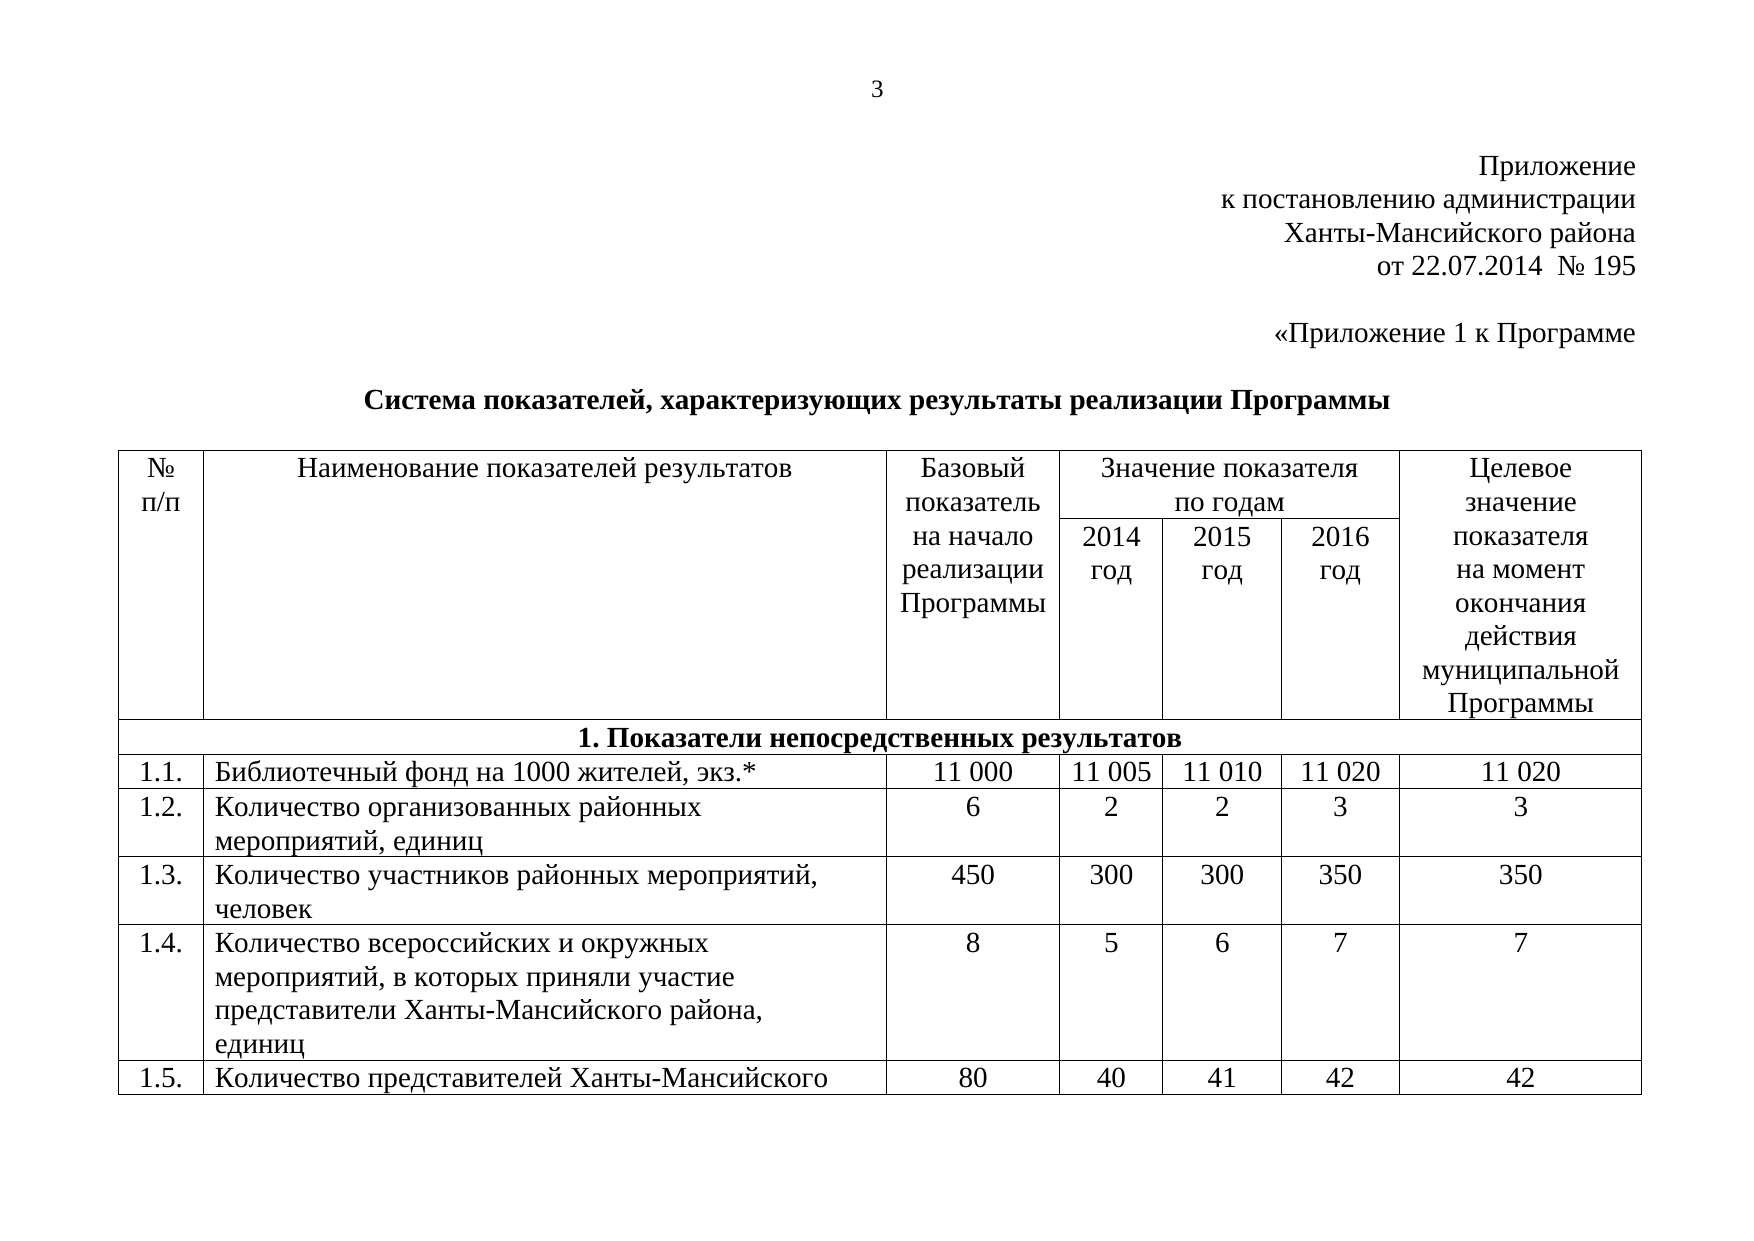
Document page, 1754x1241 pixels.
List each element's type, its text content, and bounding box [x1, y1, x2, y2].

table_cell 42 [1400, 1061, 1641, 1094]
table_cell 11 020 [1282, 755, 1399, 788]
table_cell 40 [1060, 1061, 1162, 1094]
table_cell 2015 год [1163, 519, 1281, 719]
table_header Базовый показатель на начало реализации Программы [887, 451, 1059, 719]
text от 22.07.2014 № 195 [118, 248, 1636, 282]
table_cell 7 [1282, 925, 1399, 1059]
table_cell 3 [1400, 789, 1641, 856]
table_cell 1.2. [119, 789, 203, 856]
text Ханты-Мансийского района [118, 215, 1636, 248]
text Приложение [118, 148, 1636, 181]
table_cell 6 [1163, 925, 1281, 1059]
table_cell 11 000 [887, 755, 1059, 788]
text Система показателей, характеризующих результаты реализации Программы [118, 382, 1636, 416]
table_cell 1.4. [119, 925, 203, 1059]
table_header Значение показателя по годам [1060, 451, 1399, 518]
table_cell 42 [1282, 1061, 1399, 1094]
table_cell 1.3. [119, 857, 203, 924]
table_header № п/п [119, 451, 203, 719]
table_cell 2016 год [1282, 519, 1399, 719]
table_cell Библиотечный фонд на 1000 жителей, экз.* [204, 755, 886, 788]
table_cell 450 [887, 857, 1059, 924]
text «Приложение 1 к Программе [118, 315, 1636, 349]
table_cell 11 020 [1400, 755, 1641, 788]
table_header Целевое значение показателя на момент окончания действия муниципальной Программы [1400, 451, 1641, 719]
text к постановлению администрации [118, 181, 1636, 215]
table_cell Количество участников районных мероприятий, человек [204, 857, 886, 924]
table_cell Количество организованных районных мероприятий, единиц [204, 789, 886, 856]
table_cell 7 [1400, 925, 1641, 1059]
table_cell 300 [1060, 857, 1162, 924]
table_cell 1.5. [119, 1061, 203, 1094]
table_cell 41 [1163, 1061, 1281, 1094]
table_cell 80 [887, 1061, 1059, 1094]
table_cell 350 [1400, 857, 1641, 924]
table_cell 2 [1060, 789, 1162, 856]
table_cell Количество всероссийских и окружных мероприятий, в которых приняли участие представители Ханты-Мансийского района, единиц [204, 925, 886, 1059]
table_cell 11 010 [1163, 755, 1281, 788]
table_cell 300 [1163, 857, 1281, 924]
table_cell 1. Показатели непосредственных результатов [119, 720, 1641, 753]
table_cell 3 [1282, 789, 1399, 856]
table_cell 2014 год [1060, 519, 1162, 719]
table_cell 5 [1060, 925, 1162, 1059]
table_cell 350 [1282, 857, 1399, 924]
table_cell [204, 1061, 886, 1094]
table_cell 1.1. [119, 755, 203, 788]
table_cell 2 [1163, 789, 1281, 856]
table_cell 6 [887, 789, 1059, 856]
table_cell 8 [887, 925, 1059, 1059]
table_header Наименование показателей результатов [204, 451, 886, 719]
table_cell 11 005 [1060, 755, 1162, 788]
